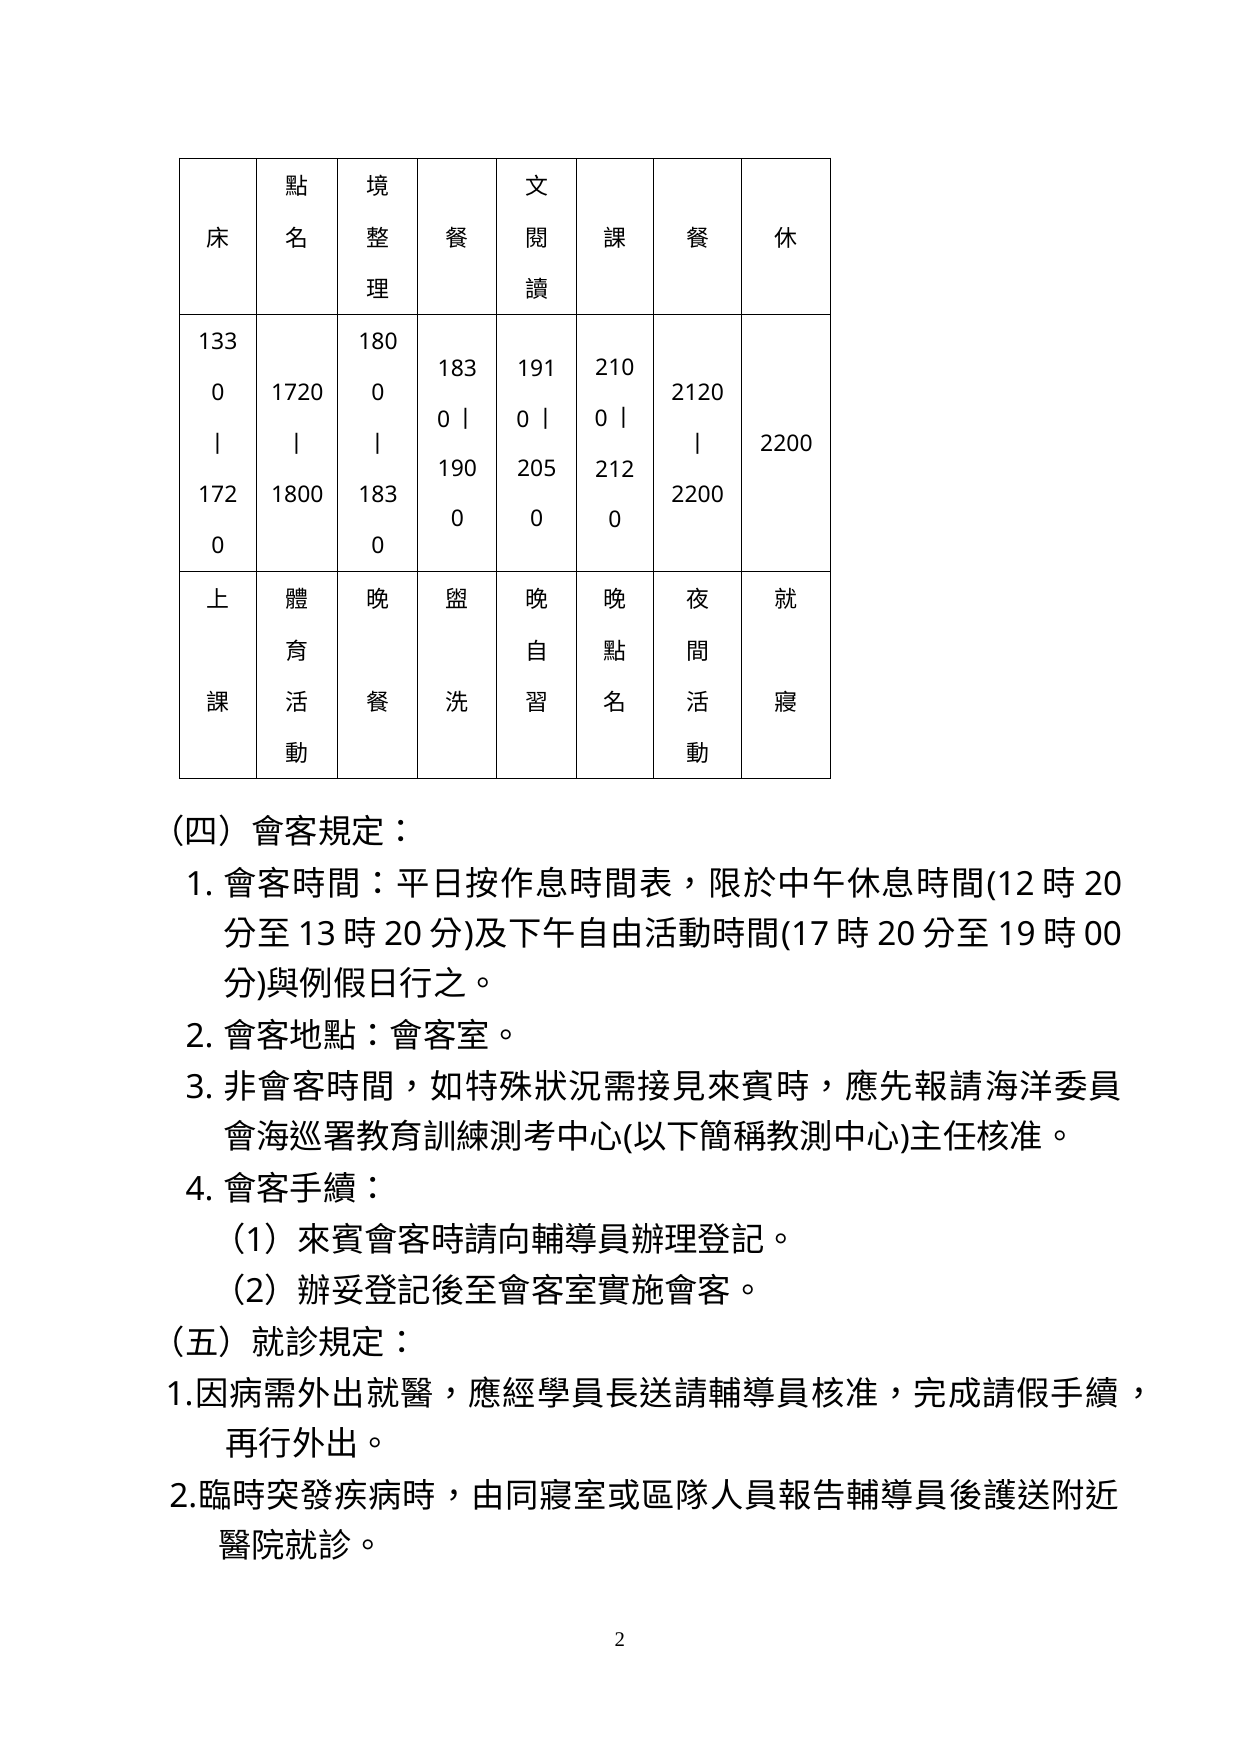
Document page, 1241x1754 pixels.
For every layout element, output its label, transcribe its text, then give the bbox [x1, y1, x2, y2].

list 會客手續： [185, 1160, 1122, 1211]
text （四）會客規定： [118, 804, 1122, 854]
list 非會客時間，如特殊狀況需接見來賓時，應先報請海洋委員會海巡署教育訓練測考中心(以下簡稱教測中心)主任核准。 [185, 1059, 1122, 1159]
table_cell 1830丨1900 [418, 315, 496, 571]
table_cell 起 床 [180, 159, 256, 314]
table_cell 體 育 活 動 [257, 572, 337, 778]
table_cell 午 休 [742, 159, 830, 314]
table_cell 盥 洗 [418, 572, 496, 778]
table_cell 晚 點 名 [577, 572, 653, 778]
table_cell 1800 丨 1830 [338, 315, 417, 571]
table_cell 晚 自 習 [497, 572, 576, 778]
table_cell 2120 丨 2200 [654, 315, 741, 571]
table_cell 上 課 [577, 159, 653, 314]
table_cell 2100丨 2120 [577, 315, 653, 571]
table_cell 2200 [742, 315, 830, 571]
list 會客時間：平日按作息時間表，限於中午休息時間(12時20分至13時20分)及下午自由活動時間(17時20分至19時00分)與例假日行之。 [185, 855, 1122, 1006]
table_cell 晚 餐 [338, 572, 417, 778]
text 2.臨時突發疾病時，由同寢室或區隊人員報告輔導員後護送附近醫院就診。 [118, 1467, 1122, 1568]
table_cell 就 寢 [742, 572, 830, 778]
table_cell 1910丨2050 [497, 315, 576, 571]
list 會客地點：會客室。 [185, 1007, 1122, 1058]
table_cell 環 境 整 理 [338, 159, 417, 314]
table_cell 1720 丨 1800 [257, 315, 337, 571]
text （五）就診規定： [118, 1314, 1122, 1365]
table_cell 早 點 名 [257, 159, 337, 314]
table_cell 英 文 閱 讀 [497, 159, 576, 314]
text （1）來賓會客時請向輔導員辦理登記。 [185, 1212, 1122, 1262]
table_cell 午 餐 [654, 159, 741, 314]
text （2）辦妥登記後至會客室實施會客。 [212, 1263, 1122, 1313]
text 1.因病需外出就醫，應經學員長送請輔導員核准，完成請假手續，再行外出。 [137, 1366, 1122, 1466]
table_cell 夜 間 活 動 [654, 572, 741, 778]
table_cell 上 課 [180, 572, 256, 778]
table_cell 1330 丨 1720 [180, 315, 256, 571]
table_cell 早 餐 [418, 159, 496, 314]
